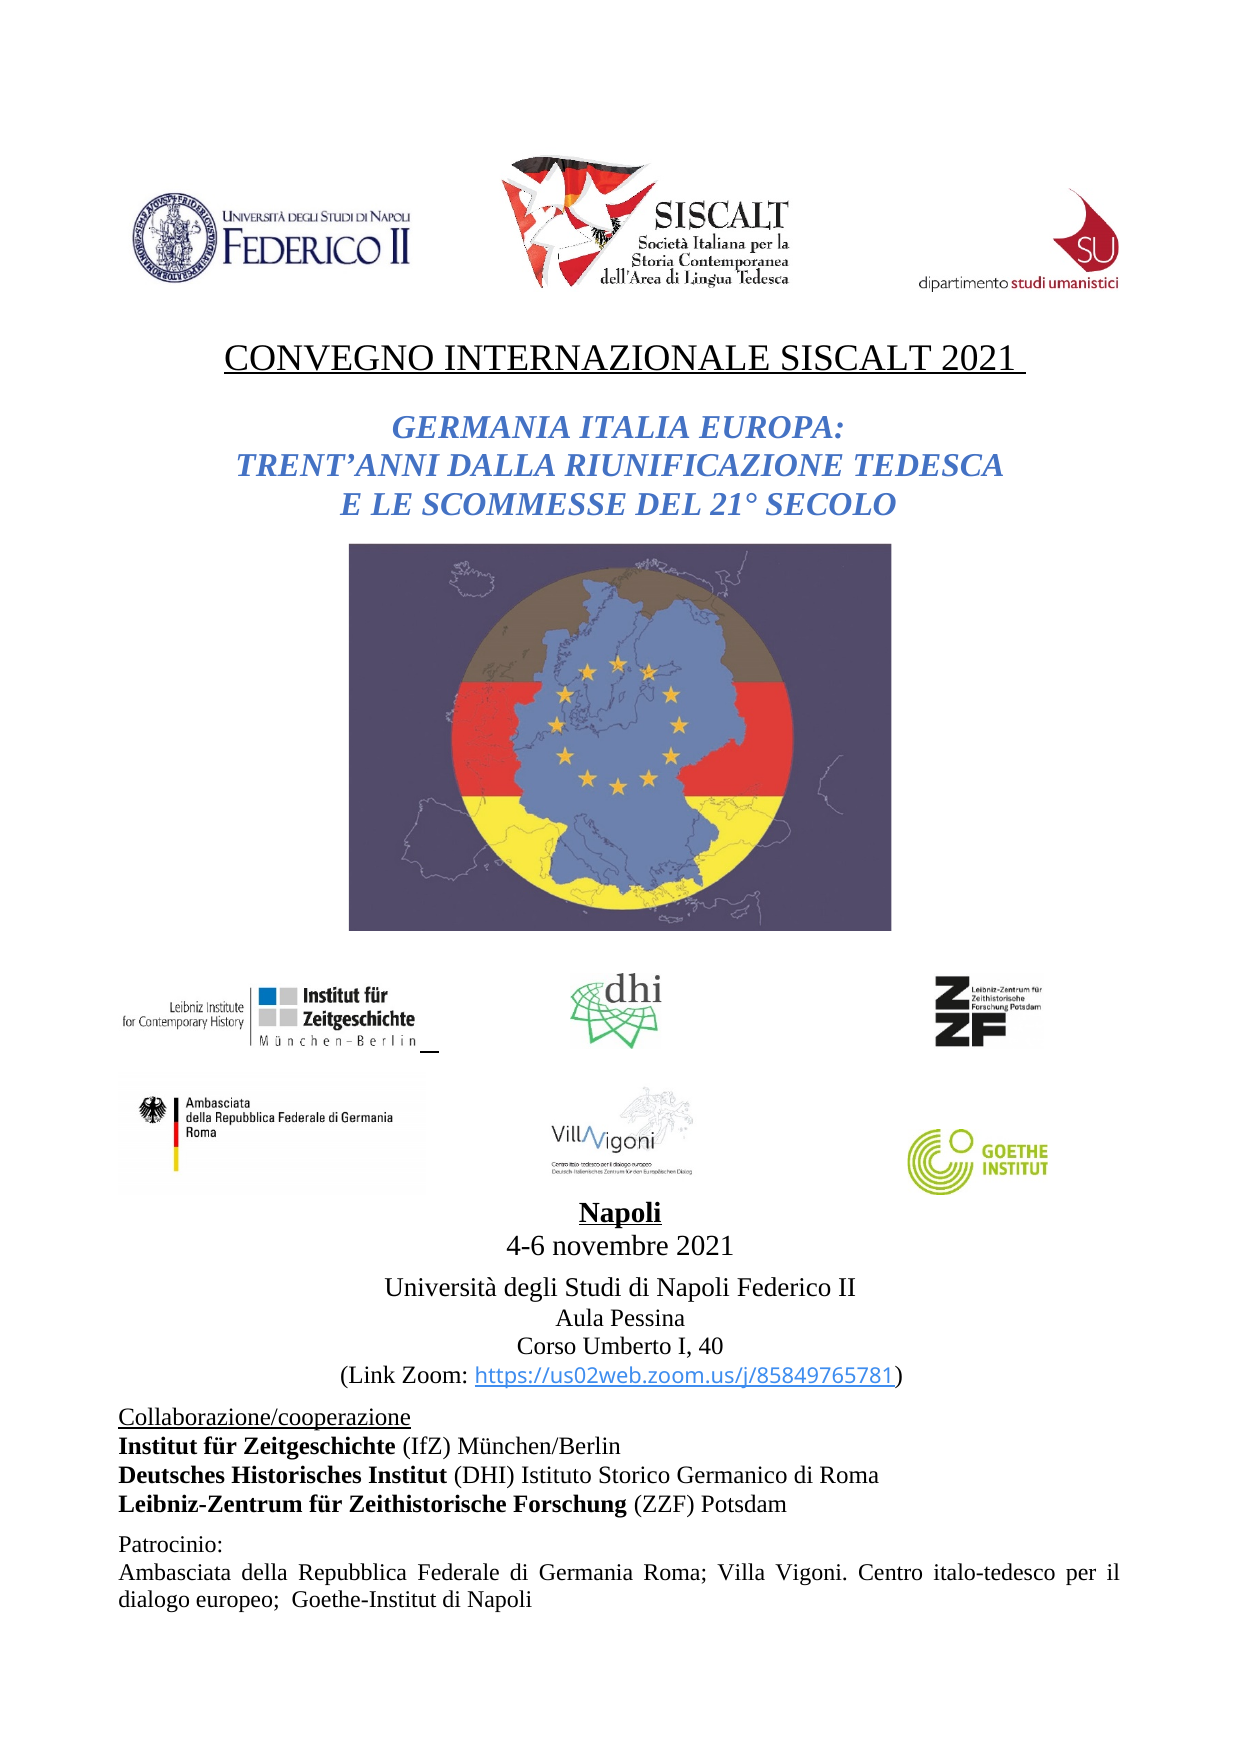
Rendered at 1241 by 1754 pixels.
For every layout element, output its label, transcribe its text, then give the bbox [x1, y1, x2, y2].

text GERMANIA ITALIA EUROPA: [118, 407, 1122, 445]
text 4-6 novembre 2021 [118, 1228, 1122, 1262]
text Leibniz-Zentrum für Zeithistorische Forschung (ZZF) Potsdam [118, 1489, 1122, 1517]
text Napoli [118, 1195, 1122, 1228]
picture [535, 1083, 731, 1195]
picture [933, 973, 1044, 1049]
text Deutsches Historisches Institut (DHI) Istituto Storico Germanico di Roma [118, 1460, 1122, 1489]
text (Link Zoom: https://us02web.zoom.us/j/85849765781) [894, 1360, 1122, 1390]
picture [118, 983, 421, 1049]
picture [118, 1072, 426, 1195]
text Corso Umberto I, 40 [118, 1331, 1122, 1360]
picture [919, 188, 1119, 292]
text TRENT’ANNI DALLA RIUNIFICAZIONE TEDESCA [118, 445, 1122, 484]
text Patrocinio: [118, 1530, 1122, 1557]
text CONVEGNO INTERNAZIONALE SISCALT 2021 [118, 335, 1122, 378]
text Institut für Zeitgeschichte (IfZ) München/Berlin [118, 1431, 1122, 1460]
text Collaborazione/cooperazione [118, 1402, 1122, 1431]
picture [907, 1129, 1048, 1195]
text (Link Zoom: https://us02web.zoom.us/j/85849765781) [266, 1360, 474, 1390]
text Università degli Studi di Napoli Federico II [118, 1271, 1122, 1303]
picture [570, 973, 662, 1049]
text Aula Pessina [118, 1303, 1122, 1331]
picture [488, 147, 807, 292]
picture [118, 183, 424, 292]
text E LE SCOMMESSE DEL 21° SECOLO [118, 484, 1122, 522]
picture [348, 543, 892, 931]
text Ambasciata della Repubblica Federale di Germania Roma; Villa Vigoni. Centro italo-tedesco per il dialogo europeo; Goethe-Institut di Napoli [118, 1557, 1122, 1613]
